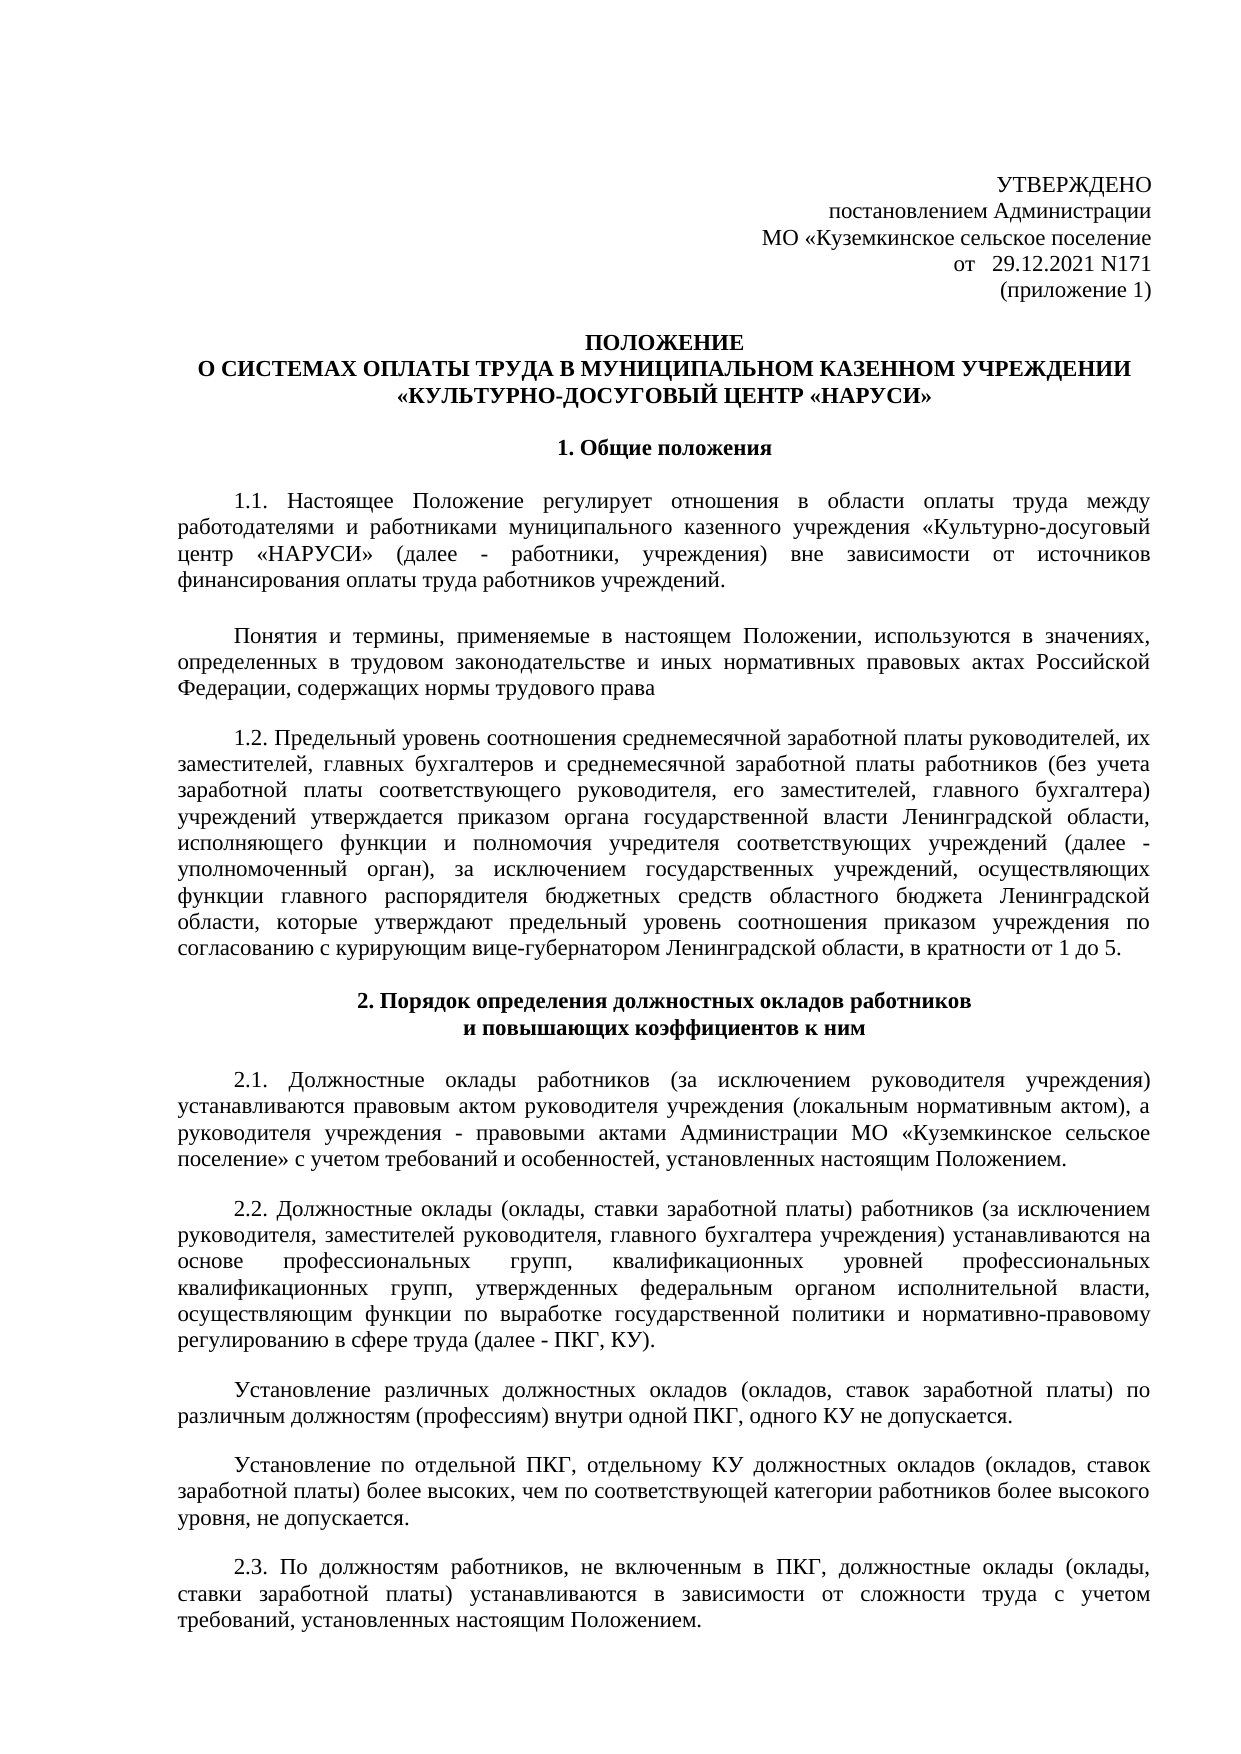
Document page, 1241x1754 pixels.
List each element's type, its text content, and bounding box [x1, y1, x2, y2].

text Установление по отдельной ПКГ, отдельному КУ должностных окладов (окладов, ставок заработной платы) более высоких, чем по соответствующей категории работников более высокого уровня, не допускается. [177, 1451, 1152, 1530]
text от 29.12.2021 N171 [177, 250, 1152, 276]
text 2.1. Должностные оклады работников (за исключением руководителя учреждения) устанавливаются правовым актом руководителя учреждения (локальным нормативным актом), а руководителя учреждения - правовыми актами Администрации МО «Куземкинское сельское поселение» с учетом требований и особенностей, установленных настоящим Положением. [177, 1066, 1152, 1172]
text 1.2. Предельный уровень соотношения среднемесячной заработной платы руководителей, их заместителей, главных бухгалтеров и среднемесячной заработной платы работников (без учета заработной платы соответствующего руководителя, его заместителей, главного бухгалтера) учреждений утверждается приказом органа государственной власти Ленинградской области, исполняющего функции и полномочия учредителя соответствующих учреждений (далее - уполномоченный орган), за исключением государственных учреждений, осуществляющих функции главного распорядителя бюджетных средств областного бюджета Ленинградской области, которые утверждают предельный уровень соотношения приказом учреждения по согласованию с курирующим вице-губернатором Ленинградской области, в кратности от 1 до 5. [177, 724, 1152, 961]
text 1.1. Настоящее Положение регулирует отношения в области оплаты труда между работодателями и работниками муниципального казенного учреждения «Культурно-досуговый центр «НАРУСИ» (далее - работники, учреждения) вне зависимости от источников финансирования оплаты труда работников учреждений. [177, 487, 1152, 592]
text Установление различных должностных окладов (окладов, ставок заработной платы) по различным должностям (профессиям) внутри одной ПКГ, одного КУ не допускается. [177, 1376, 1152, 1428]
title 1. Общие положения [177, 434, 1152, 461]
text МО «Куземкинское сельское поселение [177, 223, 1152, 250]
text (приложение 1) [177, 276, 1152, 303]
title и повышающих коэффициентов к ним [177, 1013, 1152, 1040]
text Понятия и термины, применяемые в настоящем Положении, используются в значениях, определенных в трудовом законодательстве и иных нормативных правовых актах Российской Федерации, содержащих нормы трудового права [177, 622, 1152, 701]
title ПОЛОЖЕНИЕ [177, 329, 1152, 355]
text 2.2. Должностные оклады (оклады, ставки заработной платы) работников (за исключением руководителя, заместителей руководителя, главного бухгалтера учреждения) устанавливаются на основе профессиональных групп, квалификационных уровней профессиональных квалификационных групп, утвержденных федеральным органом исполнительной власти, осуществляющим функции по выработке государственной политики и нормативно-правовому регулированию в сфере труда (далее - ПКГ, КУ). [177, 1194, 1152, 1353]
text 2.3. По должностям работников, не включенным в ПКГ, должностные оклады (оклады, ставки заработной платы) устанавливаются в зависимости от сложности труда с учетом требований, установленных настоящим Положением. [177, 1553, 1152, 1632]
title 2. Порядок определения должностных окладов работников [177, 987, 1152, 1013]
text постановлением Администрации [177, 197, 1152, 223]
text УТВЕРЖДЕНО [177, 171, 1152, 197]
title О СИСТЕМАХ ОПЛАТЫ ТРУДА В МУНИЦИПАЛЬНОМ КАЗЕННОМ УЧРЕЖДЕНИИ «КУЛЬТУРНО-ДОСУГОВЫЙ ЦЕНТР «НАРУСИ» [177, 355, 1152, 408]
